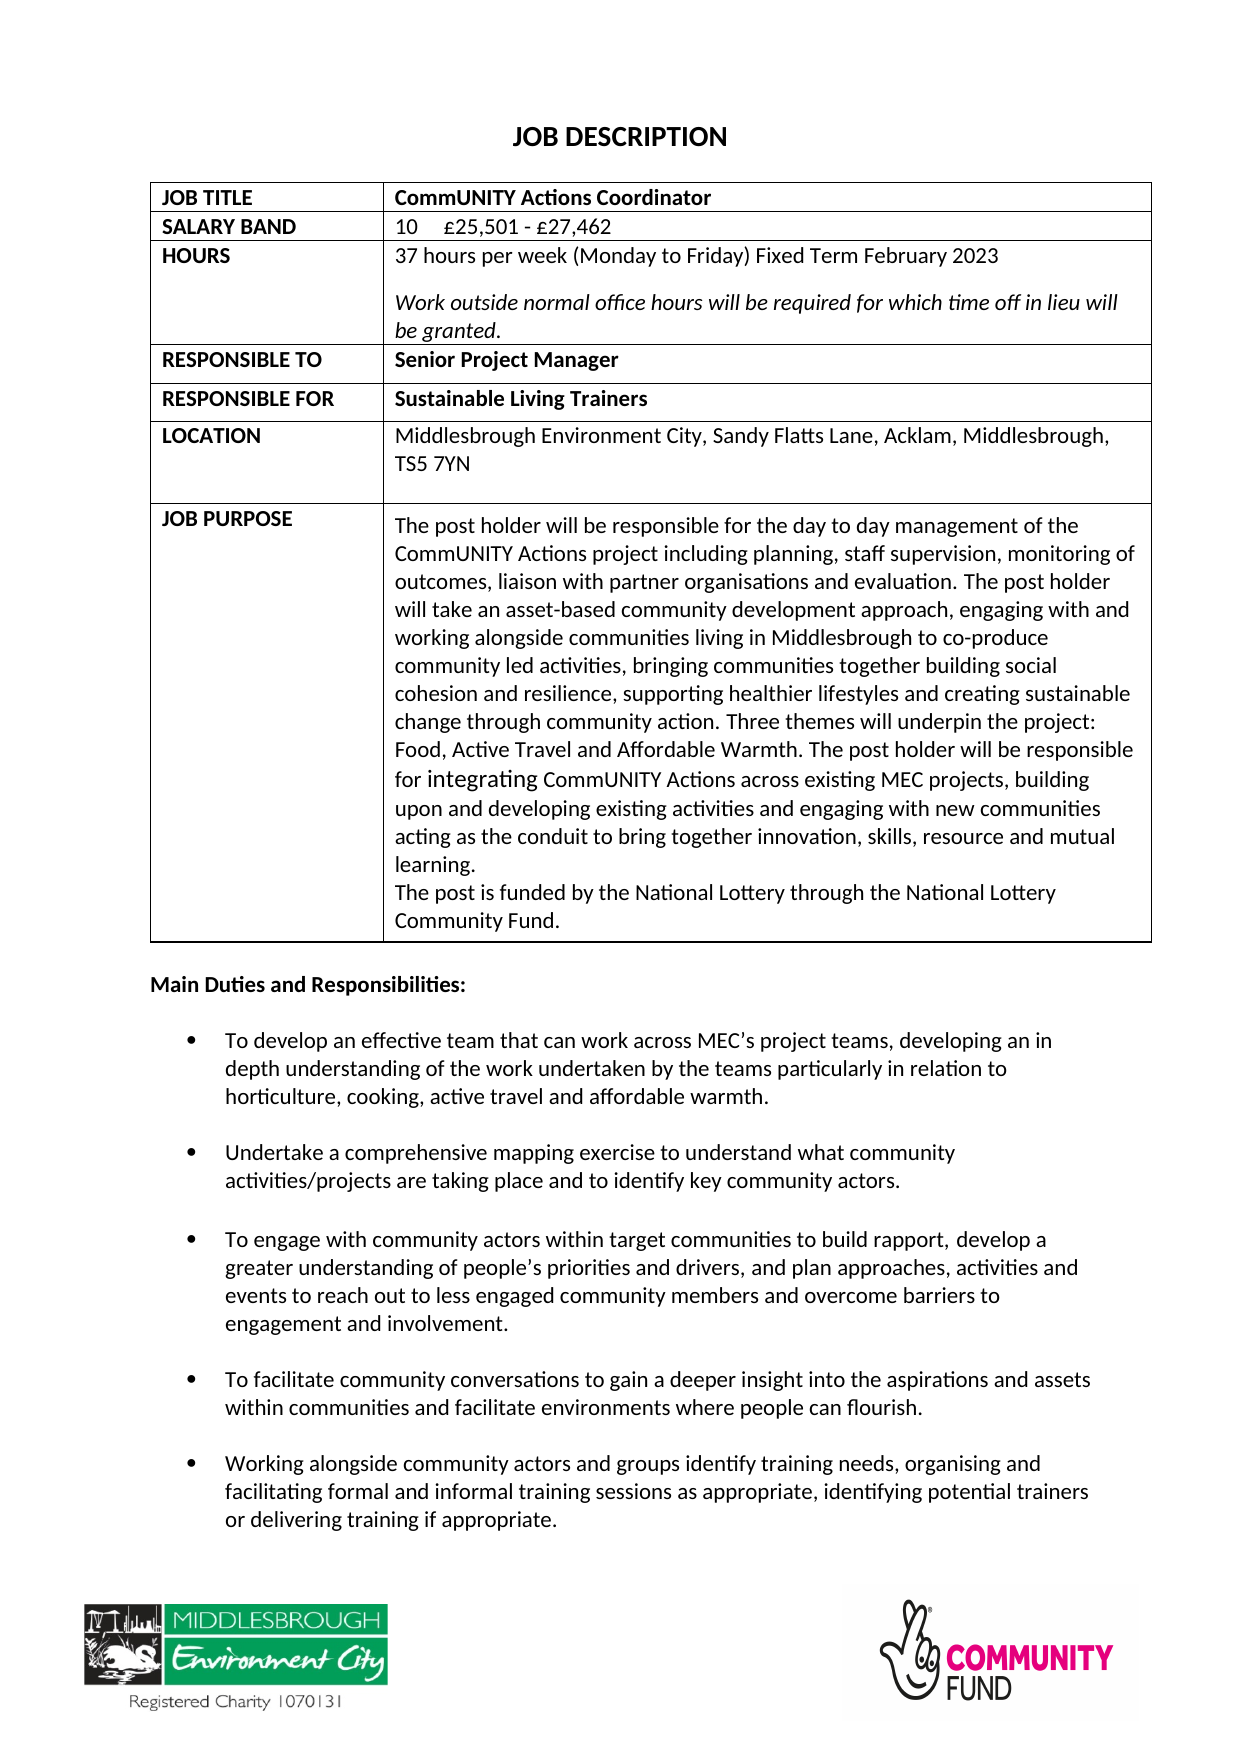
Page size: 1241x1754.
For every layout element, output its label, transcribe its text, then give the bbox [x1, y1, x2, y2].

text JOB DESCRIPTION [150, 118, 1090, 154]
table_cell RESPONSIBLE FOR [151, 384, 383, 421]
table_cell Senior Project Manager [384, 345, 1151, 383]
table_cell 10 £25,501 - £27,462 [384, 212, 1151, 240]
list Working alongside community actors and groups identify training needs, organising and facilitating formal and informal training sessions as appropriate, identifying potential trainers or delivering training if appropriate. [187, 1449, 1110, 1533]
picture [842, 1584, 1139, 1721]
table_cell SALARY BAND [151, 212, 383, 240]
table_cell Sustainable Living Trainers [384, 384, 1151, 421]
table_header CommUNITY Actions Coordinator [384, 183, 1151, 211]
table_cell JOB PURPOSE [151, 504, 383, 941]
table_cell The post holder will be responsible for the day to day management of the CommUNITY Actions project including planning, staff supervision, monitoring of outcomes, liaison with partner organisations and evaluation. The post holder will take an asset-based community development approach, engaging with and working alongside communities living in Middlesbrough to co-produce community led activities, bringing communities together building social cohesion and resilience, supporting healthier lifestyles and creating sustainable change through community action. Three themes will underpin the project: Food, Active Travel and Affordable Warmth. The post holder will be responsible for integrating CommUNITY Actions across existing MEC projects, building upon and developing existing activities and engaging with new communities acting as the conduit to bring together innovation, skills, resource and mutual learning. The post is funded by the National Lottery through the National Lottery Community Fund. [384, 504, 1151, 941]
text Main Duties and Responsibilities: [150, 970, 1110, 998]
list To develop an effective team that can work across MEC’s project teams, developing an in depth understanding of the work undertaken by the teams particularly in relation to horticulture, cooking, active travel and affordable warmth. [187, 1026, 1110, 1111]
list To engage with community actors within target communities to build rapport, develop a greater understanding of people’s priorities and drivers, and plan approaches, activities and events to reach out to less engaged community members and overcome barriers to engagement and involvement. [187, 1225, 1110, 1337]
list Undertake a comprehensive mapping exercise to understand what community activities/projects are taking place and to identify key community actors. [187, 1138, 1110, 1194]
table_header JOB TITLE [151, 183, 383, 211]
table_cell Middlesbrough Environment City, Sandy Flatts Lane, Acklam, Middlesbrough, TS5 7YN [384, 422, 1151, 503]
list To facilitate community conversations to gain a deeper insight into the aspirations and assets within communities and facilitate environments where people can flourish. [187, 1365, 1110, 1421]
table_cell 37 hours per week (Monday to Friday) Fixed Term February 2023 Work outside normal office hours will be required for which time off in lieu will be granted. [384, 241, 1151, 344]
table_cell LOCATION [151, 422, 383, 503]
table_cell HOURS [151, 241, 383, 344]
table_cell RESPONSIBLE TO [151, 345, 383, 383]
picture [84, 1604, 388, 1711]
